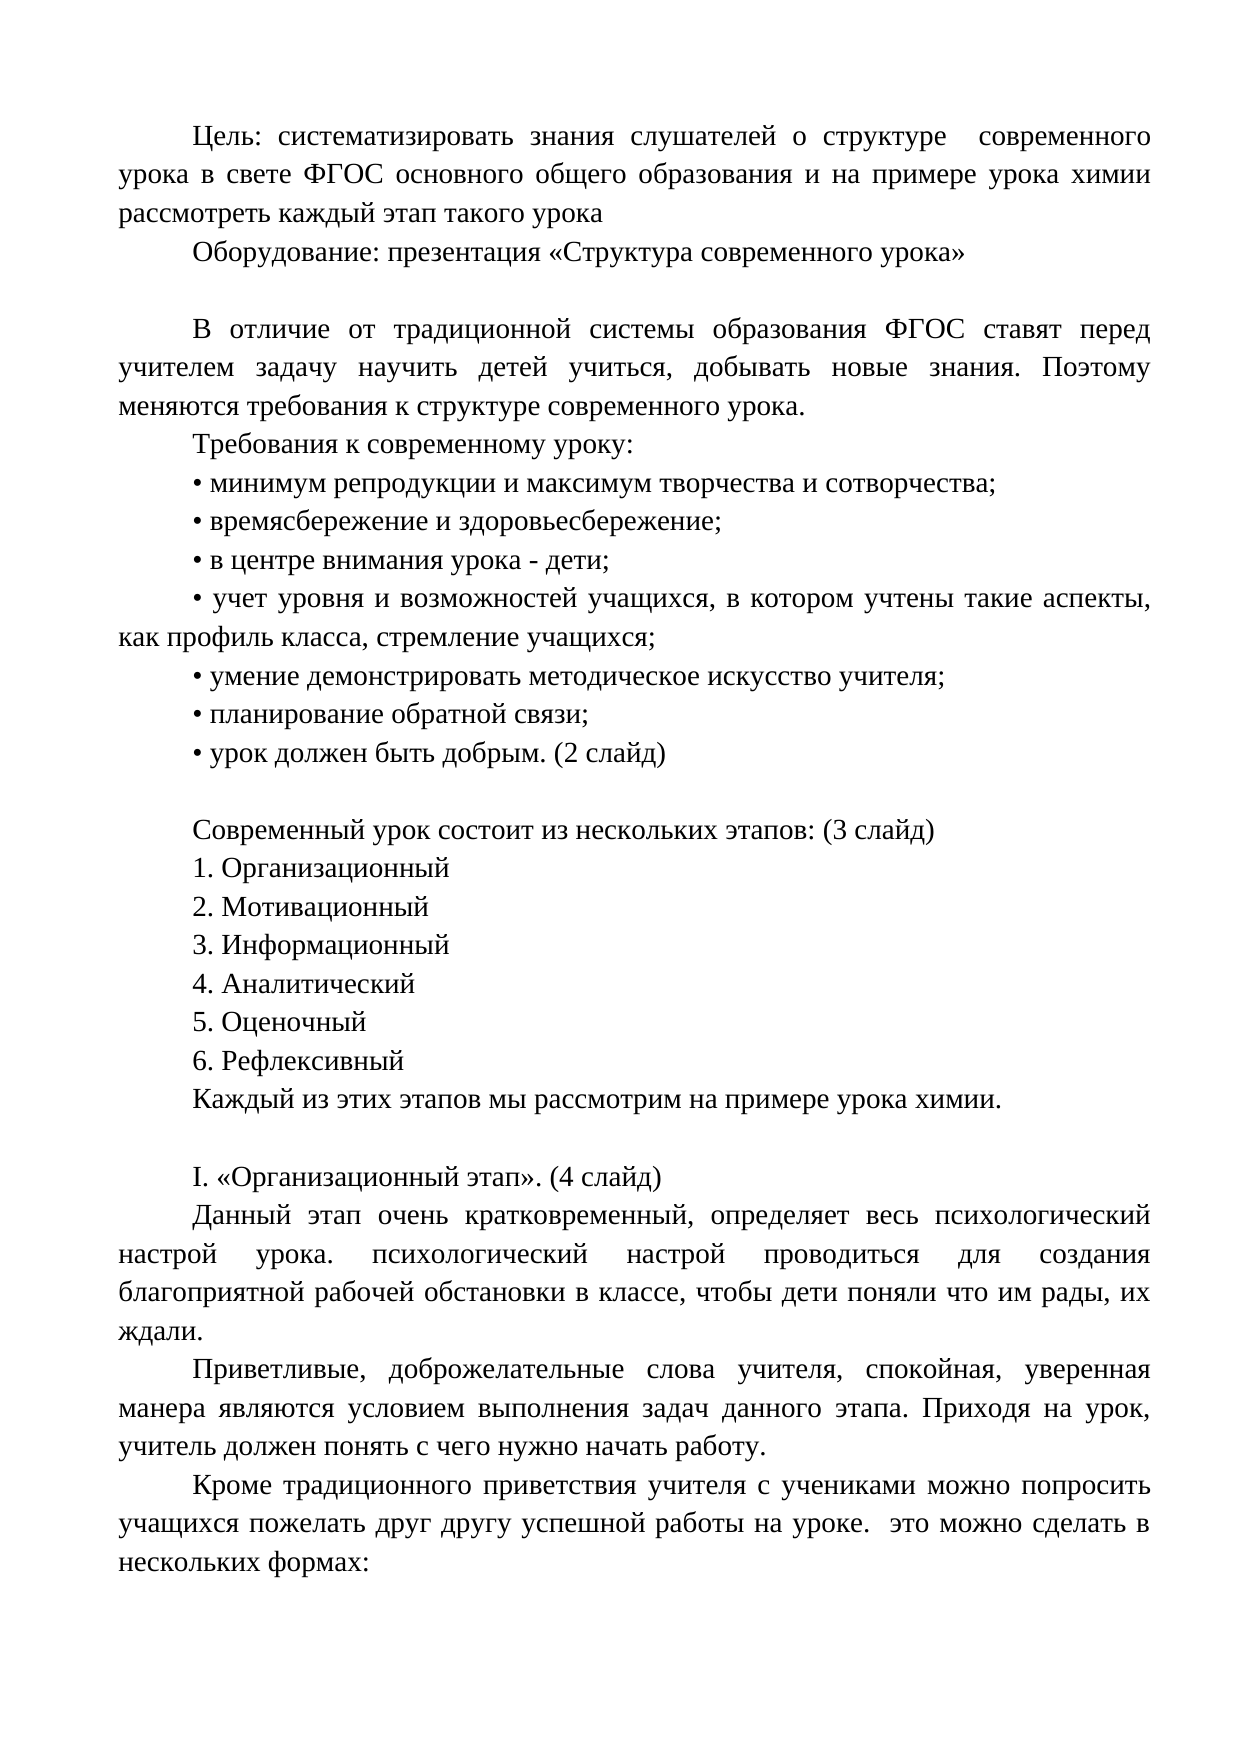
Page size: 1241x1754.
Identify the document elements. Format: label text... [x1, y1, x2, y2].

text • минимум репродукции и максимум творчества и сотворчества; [118, 465, 1152, 498]
text 4. Аналитический [118, 966, 1152, 999]
text Каждый из этих этапов мы рассмотрим на примере урока химии. [118, 1082, 1152, 1115]
text Приветливые, доброжелательные слова учителя, спокойная, уверенная манера являются условием выполнения задач данного этапа. Приходя на урок, учитель должен понять с чего нужно начать работу. [118, 1351, 1152, 1462]
text 6. Рефлексивный [118, 1043, 1152, 1077]
text Цель: систематизировать знания слушателей о структуре современного урока в свете ФГОС основного общего образования и на примере урока химии рассмотреть каждый этап такого урока [118, 118, 1152, 229]
text • времясбережение и здоровьесбережение; [118, 503, 1152, 537]
text 1. Организационный [118, 850, 1152, 884]
text 2. Мотивационный [118, 889, 1152, 922]
text Требования к современному уроку: [118, 426, 1152, 460]
text • учет уровня и возможностей учащихся, в котором учтены такие аспекты, как профиль класса, стремление учащихся; [118, 581, 1152, 653]
text 3. Информационный [118, 927, 1152, 961]
text • планирование обратной связи; [118, 696, 1152, 730]
text 5. Оценочный [118, 1004, 1152, 1038]
text В отличие от традиционной системы образования ФГОС ставят перед учителем задачу научить детей учиться, добывать новые знания. Поэтому меняются требования к структуре современного урока. [118, 311, 1152, 421]
text I. «Организационный этап». (4 слайд) [118, 1159, 1152, 1192]
text • урок должен быть добрым. (2 слайд) [118, 735, 1152, 768]
text Данный этап очень кратковременный, определяет весь психологический настрой урока. психологический настрой проводиться для создания благоприятной рабочей обстановки в классе, чтобы дети поняли что им рады, их ждали. [118, 1197, 1152, 1346]
text • умение демонстрировать методическое искусство учителя; [118, 658, 1152, 691]
text Оборудование: презентация «Структура современного урока» [118, 234, 1152, 267]
text • в центре внимания урока - дети; [118, 542, 1152, 576]
text Кроме традиционного приветствия учителя с учениками можно попросить учащихся пожелать друг другу успешной работы на уроке. это можно сделать в нескольких формах: [118, 1467, 1152, 1578]
text Современный урок состоит из нескольких этапов: (3 слайд) [118, 812, 1152, 845]
